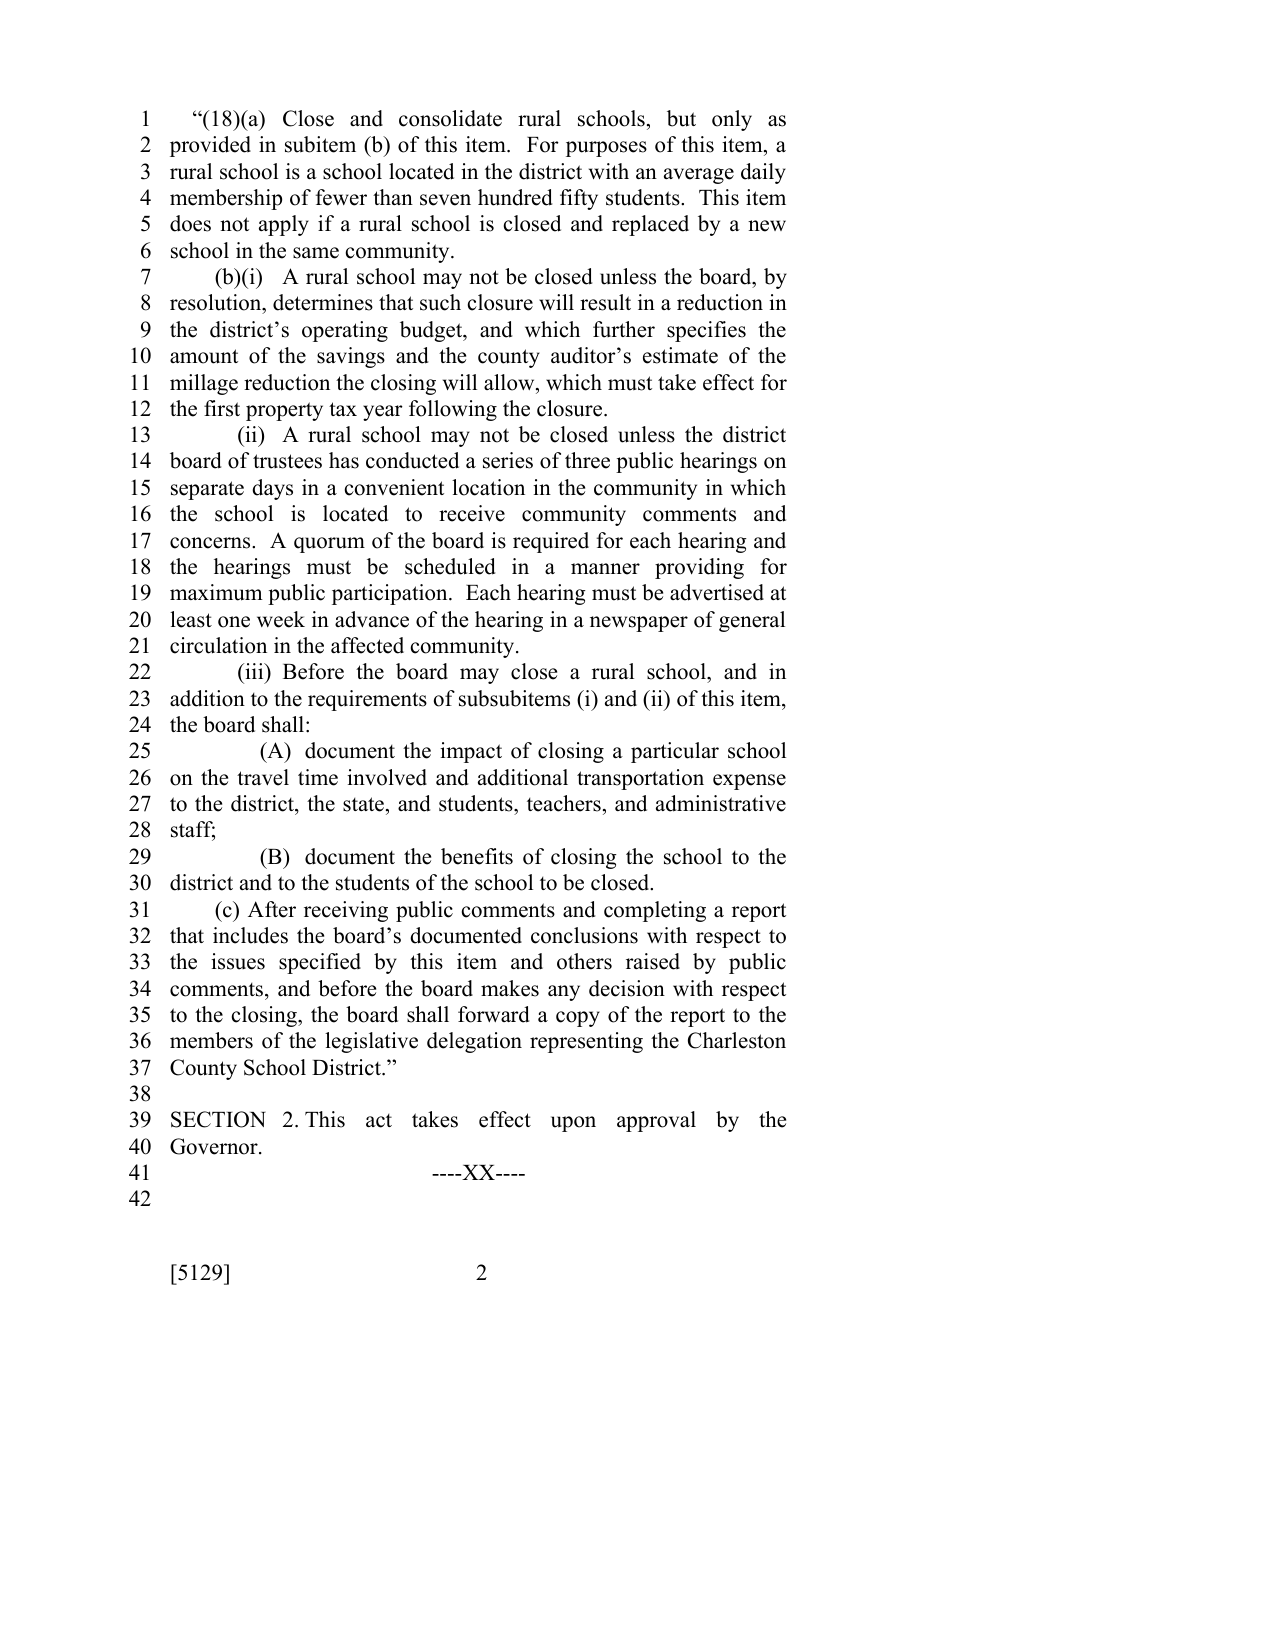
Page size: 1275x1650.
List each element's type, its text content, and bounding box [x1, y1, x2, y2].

text (A) document the impact of closing a particular school on the travel time involved and additional transportation expense to the district, the state, and students, teachers, and administrative staff; [169, 737, 787, 843]
text SECTION 2. This act takes effect upon approval by the Governor. [169, 1106, 787, 1159]
text (ii) A rural school may not be closed unless the district board of trustees has conducted a series of three public hearings on separate days in a convenient location in the community in which the school is located to receive community comments and concerns. A quorum of the board is required for each hearing and the hearings must be scheduled in a manner providing for maximum public participation. Each hearing must be advertised at least one week in advance of the hearing in a newspaper of general circulation in the affected community. [169, 421, 787, 658]
text ----XX---- [169, 1159, 787, 1186]
text “(18)(a) Close and consolidate rural schools, but only as provided in subitem (b) of this item. For purposes of this item, a rural school is a school located in the district with an average daily membership of fewer than seven hundred fifty students. This item does not apply if a rural school is closed and replaced by a new school in the same community. [169, 105, 787, 263]
text (iii) Before the board may close a rural school, and in addition to the requirements of subsubitems (i) and (ii) of this item, the board shall: [169, 658, 787, 737]
text (b)(i) A rural school may not be closed unless the board, by resolution, determines that such closure will result in a reduction in the district’s operating budget, and which further specifies the amount of the savings and the county auditor’s estimate of the millage reduction the closing will allow, which must take effect for the first property tax year following the closure. [169, 263, 787, 421]
text (B) document the benefits of closing the school to the district and to the students of the school to be closed. [169, 843, 787, 896]
text (c) After receiving public comments and completing a report that includes the board’s documented conclusions with respect to the issues specified by this item and others raised by public comments, and before the board makes any decision with respect to the closing, the board shall forward a copy of the report to the members of the legislative delegation representing the Charleston County School District.” [169, 896, 787, 1080]
